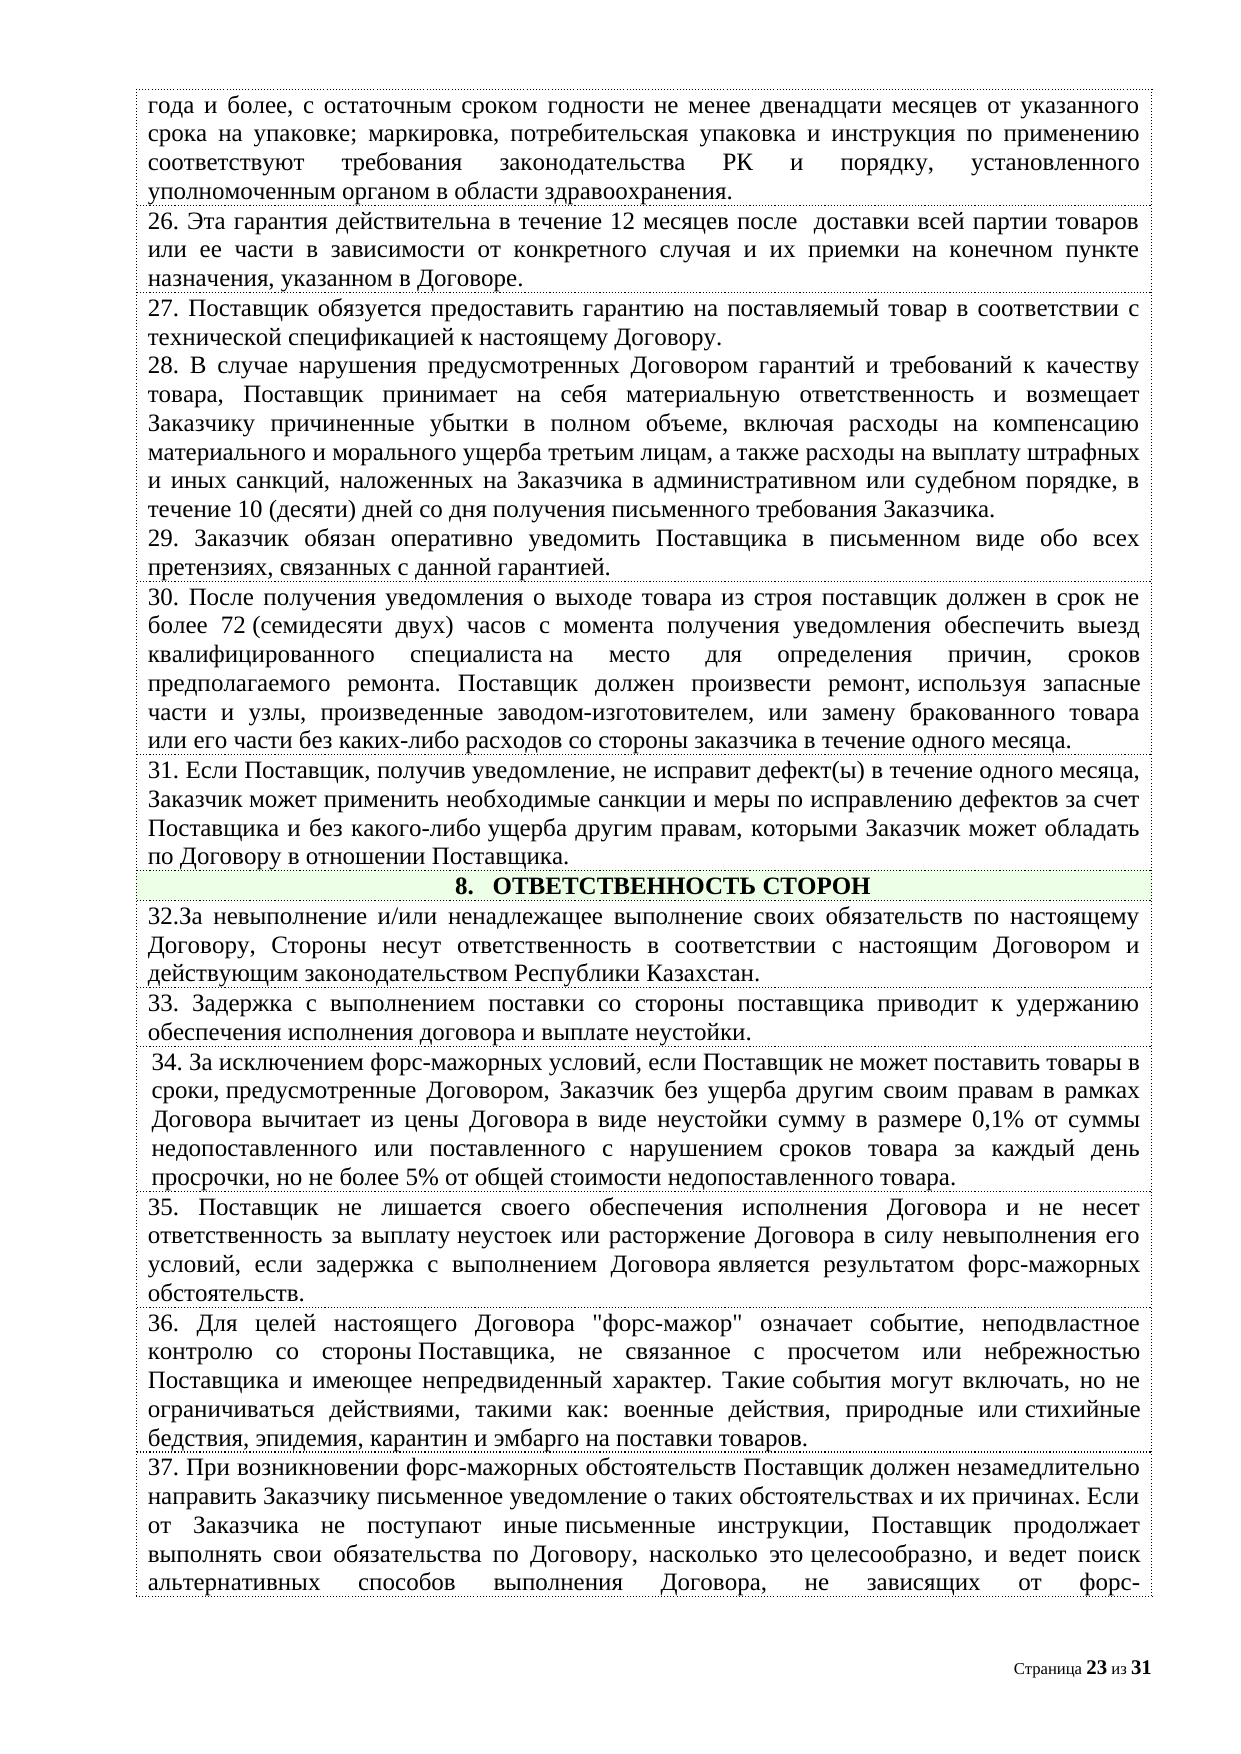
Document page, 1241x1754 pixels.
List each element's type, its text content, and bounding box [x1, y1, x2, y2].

table_cell 27. Поставщик обязуется предоставить гарантию на поставляемый товар в соответствии с технической спецификацией к настоящему Договору. 28. В случае нарушения предусмотренных Договором гарантий и требований к качеству товара, Поставщик принимает на себя материальную ответственность и возмещает Заказчику причиненные убытки в полном объеме, включая расходы на компенсацию материального и морального ущерба третьим лицам, а также расходы на выплату штрафных и иных санкций, наложенных на Заказчика в административном или судебном порядке, в течение 10 (десяти) дней со дня получения письменного требования Заказчика. 29. Заказчик обязан оперативно уведомить Поставщика в письменном виде обо всех претензиях, связанных с данной гарантией. [136, 292, 1152, 581]
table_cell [136, 89, 1152, 205]
table_cell 26. Эта гарантия действительна в течение 12 месяцев после доставки всей партии товаров или ее части в зависимости от конкретного случая и их приемки на конечном пункте назначения, указанном в Договоре. [136, 205, 1152, 292]
table_cell 36. Для целей настоящего Договора "форс-мажор" означает событие, неподвластное контролю со стороны Поставщика, не связанное с просчетом или небрежностью Поставщика и имеющее непредвиденный характер. Такие события могут включать, но не ограничиваться действиями, такими как: военные действия, природные или стихийные бедствия, эпидемия, карантин и эмбарго на поставки товаров. [136, 1307, 1152, 1451]
table_cell 35. Поставщик не лишается своего обеспечения исполнения Договора и не несет ответственность за выплату неустоек или расторжение Договора в силу невыполнения его условий, если задержка с выполнением Договора является результатом форс-мажорных обстоятельств. [136, 1191, 1152, 1307]
table_cell ОТВЕТСТВЕННОСТЬ СТОРОН [136, 870, 1152, 900]
table_cell 31. Если Поставщик, получив уведомление, не исправит дефект(ы) в течение одного месяца, Заказчик может применить необходимые санкции и меры по исправлению дефектов за счет Поставщика и без какого-либо ущерба другим правам, которыми Заказчик может обладать по Договору в отношении Поставщика. [136, 754, 1152, 870]
table_cell 32.За невыполнение и/или ненадлежащее выполнение своих обязательств по настоящему Договору, Стороны несут ответственность в соответствии с настоящим Договором и действующим законодательством Республики Казахстан. [136, 900, 1152, 987]
table_cell 33. Задержка с выполнением поставки со стороны поставщика приводит к удержанию обеспечения исполнения договора и выплате неустойки. [136, 987, 1152, 1046]
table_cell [136, 1451, 1152, 1596]
table_cell 34. За исключением форс-мажорных условий, если Поставщик не может поставить товары в сроки, предусмотренные Договором, Заказчик без ущерба другим своим правам в рамках Договора вычитает из цены Договора в виде неустойки сумму в размере 0,1% от суммы недопоставленного или поставленного с нарушением сроков товара за каждый день просрочки, но не более 5% от общей стоимости недопоставленного товара. [136, 1046, 1152, 1191]
table_cell 30. После получения уведомления о выходе товара из строя поставщик должен в срок не более 72 (семидесяти двух) часов с момента получения уведомления обеспечить выезд квалифицированного специалиста на место для определения причин, сроков предполагаемого ремонта. Поставщик должен произвести ремонт, используя запасные части и узлы, произведенные заводом-изготовителем, или замену бракованного товара или его части без каких-либо расходов со стороны заказчика в течение одного месяца. [136, 581, 1152, 754]
